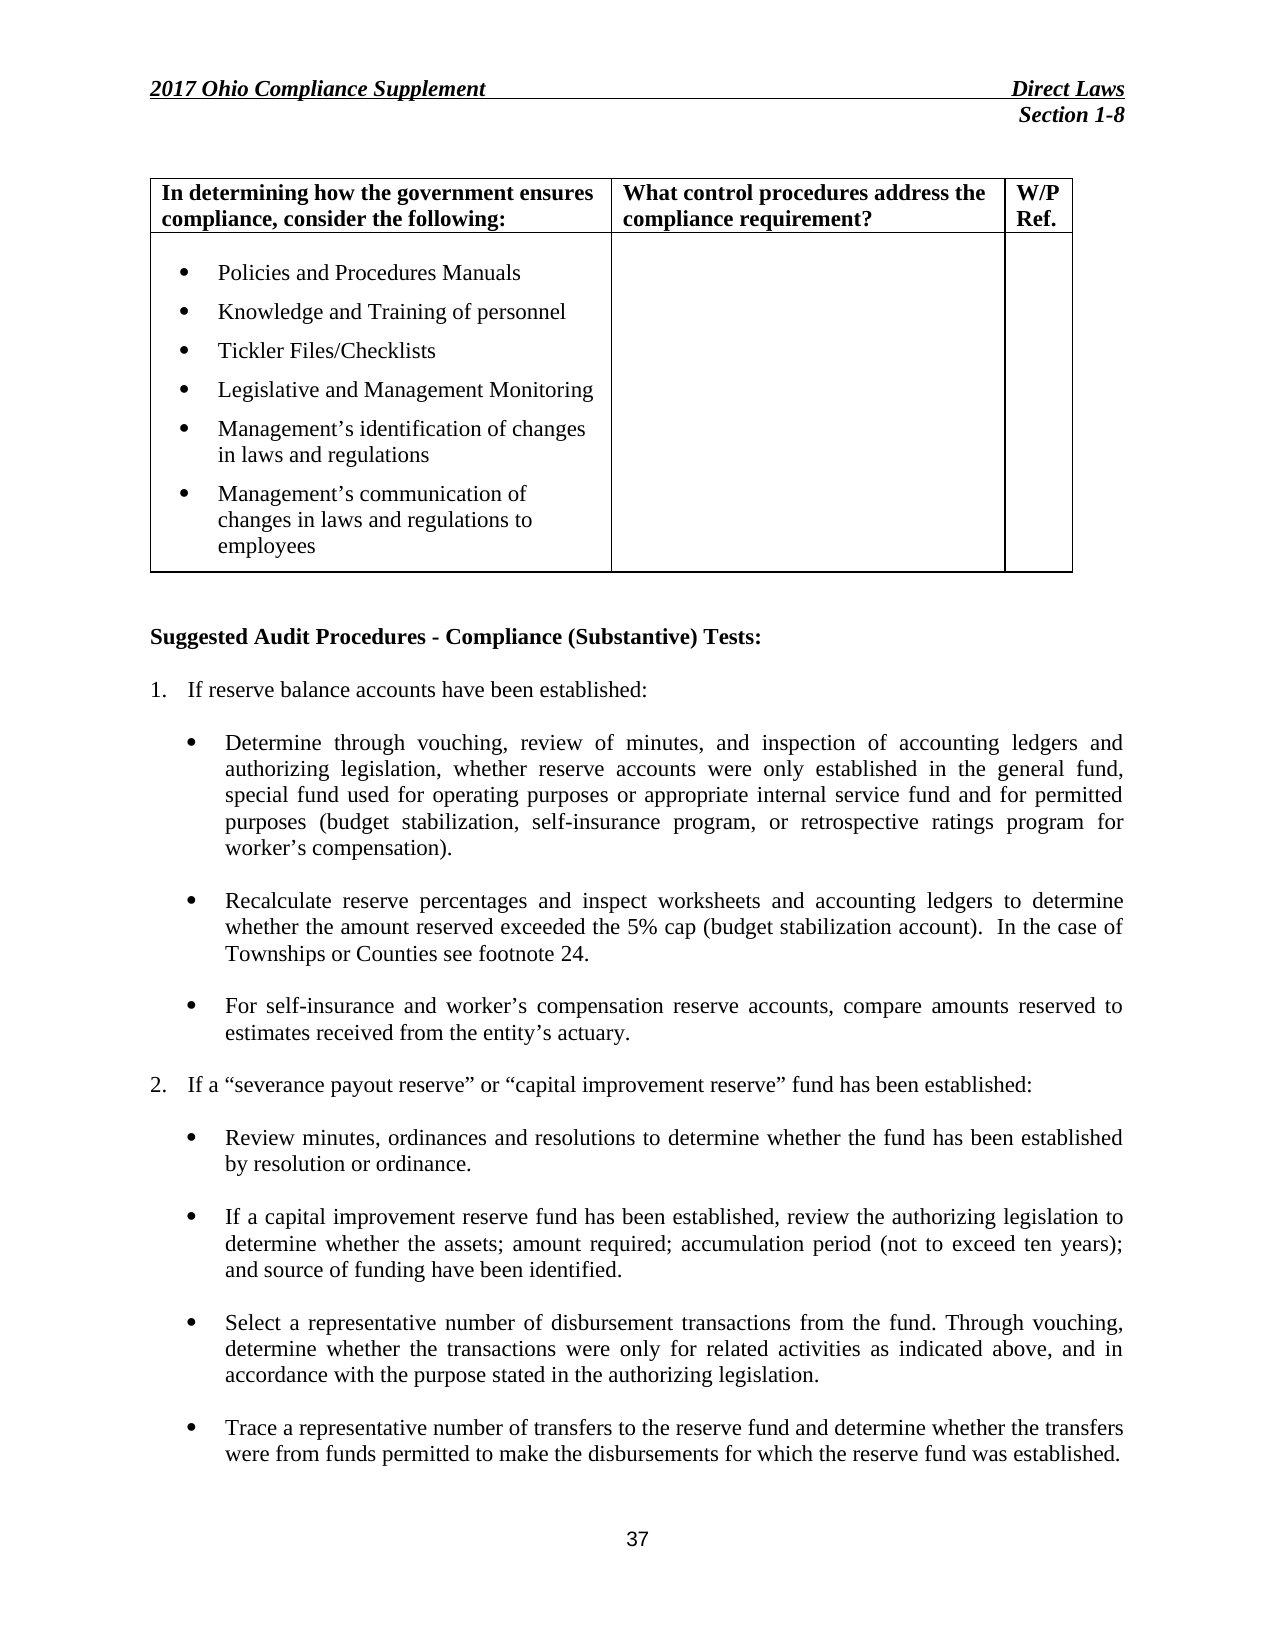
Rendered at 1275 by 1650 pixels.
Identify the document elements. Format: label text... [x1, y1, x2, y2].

text Suggested Audit Procedures - Compliance (Substantive) Tests: [150, 623, 1125, 650]
list If a capital improvement reserve fund has been established, review the authorizing legislation to determine whether the assets; amount required; accumulation period (not to exceed ten years); and source of funding have been identified. [187, 1203, 1125, 1282]
table_cell Policies and Procedures Manuals Knowledge and Training of personnel Tickler Files/Checklists Legislative and Management Monitoring Management’s identification of changes in laws and regulations Management’s communication of changes in laws and regulations to employees [151, 233, 611, 571]
table_header What control procedures address the compliance requirement? [612, 179, 1004, 232]
list Trace a representative number of transfers to the reserve fund and determine whether the transfers were from funds permitted to make the disbursements for which the reserve fund was established. [187, 1414, 1125, 1467]
table_cell [612, 233, 1004, 571]
table_cell [1006, 233, 1072, 571]
list Review minutes, ordinances and resolutions to determine whether the fund has been established by resolution or ordinance. [187, 1124, 1125, 1177]
list Determine through vouching, review of minutes, and inspection of accounting ledgers and authorizing legislation, whether reserve accounts were only established in the general fund, special fund used for operating purposes or appropriate internal service fund and for permitted purposes (budget stabilization, self-insurance program, or retrospective ratings program for worker’s compensation). [187, 729, 1125, 861]
list For self-insurance and worker’s compensation reserve accounts, compare amounts reserved to estimates received from the entity’s actuary. [187, 992, 1125, 1045]
table_header W/P Ref. [1006, 179, 1072, 232]
list If reserve balance accounts have been established: [150, 676, 1125, 702]
list Recalculate reserve percentages and inspect worksheets and accounting ledgers to determine whether the amount reserved exceeded the 5% cap (budget stabilization account). In the case of Townships or Counties see footnote 24. [187, 887, 1125, 966]
list Select a representative number of disbursement transactions from the fund. Through vouching, determine whether the transactions were only for related activities as indicated above, and in accordance with the purpose stated in the authorizing legislation. [187, 1309, 1125, 1388]
table_header In determining how the government ensures compliance, consider the following: [151, 179, 611, 232]
list If a “severance payout reserve” or “capital improvement reserve” fund has been established: [150, 1071, 1125, 1098]
